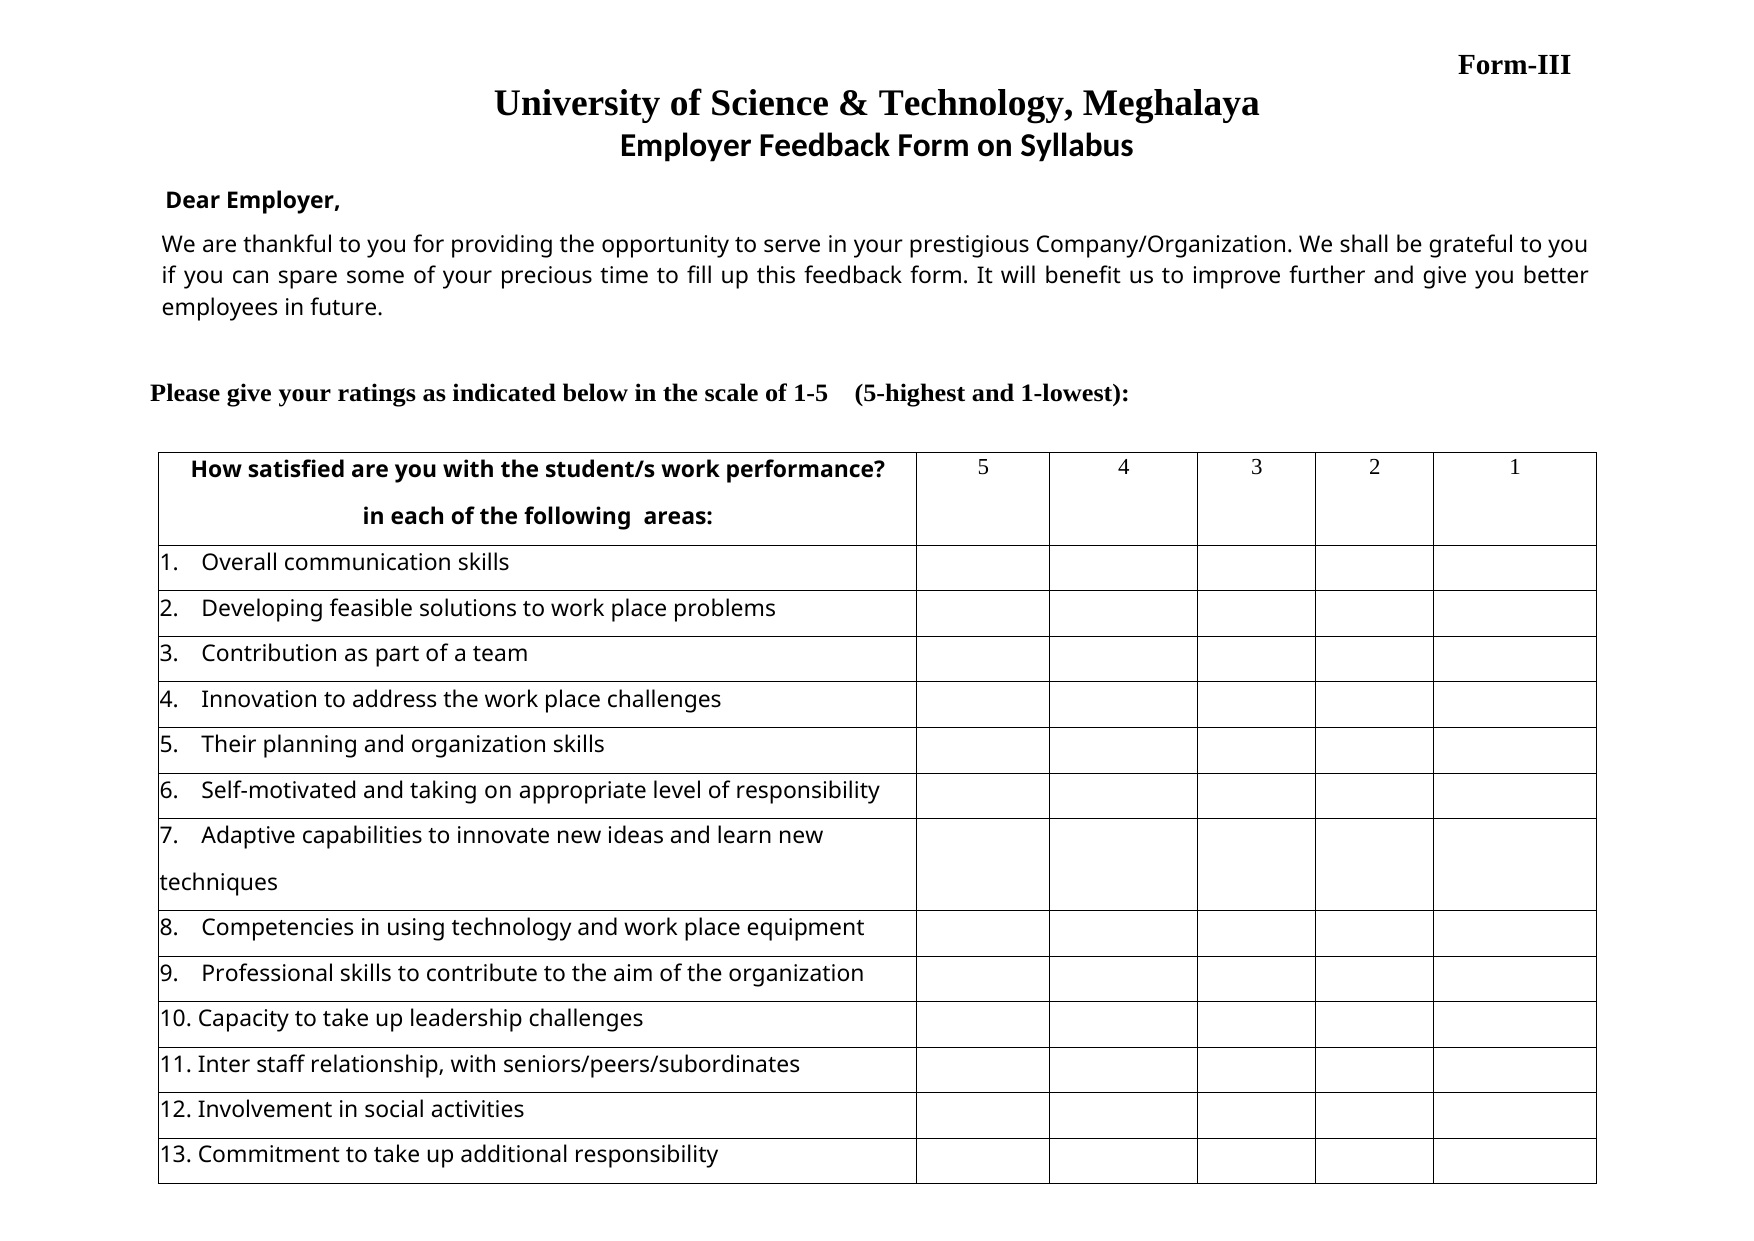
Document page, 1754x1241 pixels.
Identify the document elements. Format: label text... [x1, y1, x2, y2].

table_cell [1198, 1093, 1315, 1137]
table_cell [917, 957, 1049, 1001]
table_cell [1434, 1093, 1596, 1137]
table_cell [917, 1093, 1049, 1137]
table_cell [1434, 591, 1596, 636]
table_cell [1316, 637, 1433, 681]
text Please give your ratings as indicated below in the scale of 1-5 (5-highest and 1-lowest): [150, 378, 1604, 407]
table_cell 2. Developing feasible solutions to work place problems [159, 591, 916, 636]
table_cell [1316, 774, 1433, 818]
table_header 2 [1316, 453, 1433, 544]
table_cell [1434, 774, 1596, 818]
table_cell [1050, 1093, 1197, 1137]
table_cell 8. Competencies in using technology and work place equipment [159, 911, 916, 956]
table_cell [1050, 1002, 1197, 1047]
table_cell [1316, 957, 1433, 1001]
table_cell 3. Contribution as part of a team [159, 637, 916, 681]
table_cell [1198, 957, 1315, 1001]
table_cell [1434, 819, 1596, 910]
table_header 3 [1198, 453, 1315, 544]
table_header 1 [1434, 453, 1596, 544]
table_cell [1316, 819, 1433, 910]
table_cell 6. Self-motivated and taking on appropriate level of responsibility [159, 774, 916, 818]
table_cell [917, 774, 1049, 818]
table_cell [917, 546, 1049, 590]
table_cell [917, 911, 1049, 956]
table_cell [1434, 1048, 1596, 1092]
text We are thankful to you for providing the opportunity to serve in your prestigious Company/Organization. We shall be grateful to you if you can spare some of your precious time to fill up this feedback form. It will benefit us to improve further and give you better employees in future. [161, 228, 1592, 322]
table_cell [1050, 1048, 1197, 1092]
table_cell [1198, 682, 1315, 727]
table_cell [1198, 546, 1315, 590]
table_cell 9. Professional skills to contribute to the aim of the organization [159, 957, 916, 1001]
table_cell [1198, 1002, 1315, 1047]
text Form-III [1350, 47, 1604, 80]
table_cell [1198, 1048, 1315, 1092]
table_cell 4. Innovation to address the work place challenges [159, 682, 916, 727]
table_cell 5. Their planning and organization skills [159, 728, 916, 773]
table_cell 13. Commitment to take up additional responsibility [159, 1139, 916, 1183]
table_cell [1434, 957, 1596, 1001]
text University of Science & Technology, Meghalaya [150, 80, 1604, 123]
text Employer Feedback Form on Syllabus [150, 123, 1604, 164]
table_cell [1316, 546, 1433, 590]
table_cell [1316, 682, 1433, 727]
table_cell [1316, 591, 1433, 636]
table_header 4 [1050, 453, 1197, 544]
table_cell [1316, 1139, 1433, 1183]
table_cell [1050, 546, 1197, 590]
table_cell [1050, 682, 1197, 727]
table_header 5 [917, 453, 1049, 544]
subtitle Dear Employer, [150, 184, 1604, 215]
table_cell 1. Overall communication skills [159, 546, 916, 590]
table_cell [917, 682, 1049, 727]
table_cell [1434, 911, 1596, 956]
table_cell 11. Inter staff relationship, with seniors/peers/subordinates [159, 1048, 916, 1092]
table_cell [1434, 728, 1596, 773]
table_cell 12. Involvement in social activities [159, 1093, 916, 1137]
table_cell [1198, 911, 1315, 956]
table_cell [1198, 1139, 1315, 1183]
table_cell [917, 728, 1049, 773]
table_cell [1434, 637, 1596, 681]
table_cell [1316, 1093, 1433, 1137]
table_cell [1050, 819, 1197, 910]
table_cell [1198, 774, 1315, 818]
table_cell [1050, 957, 1197, 1001]
table_cell [917, 1002, 1049, 1047]
table_cell [917, 819, 1049, 910]
table_cell [917, 1048, 1049, 1092]
table_cell [1316, 911, 1433, 956]
table_cell [1198, 637, 1315, 681]
table_cell [1050, 591, 1197, 636]
table_cell [917, 591, 1049, 636]
table_cell 7. Adaptive capabilities to innovate new ideas and learn new techniques [159, 819, 916, 910]
table_cell [917, 637, 1049, 681]
table_cell [1434, 682, 1596, 727]
table_cell [1050, 637, 1197, 681]
table_cell [1434, 1139, 1596, 1183]
table_cell [1050, 728, 1197, 773]
table_cell [1316, 1002, 1433, 1047]
table_cell [1050, 774, 1197, 818]
table_cell [1198, 728, 1315, 773]
table_cell [1316, 728, 1433, 773]
table_cell [1434, 1002, 1596, 1047]
table_cell 10. Capacity to take up leadership challenges [159, 1002, 916, 1047]
table_cell [1050, 1139, 1197, 1183]
table_cell [917, 1139, 1049, 1183]
table_cell [1198, 591, 1315, 636]
table_cell [1434, 546, 1596, 590]
table_cell [1316, 1048, 1433, 1092]
table_cell [1198, 819, 1315, 910]
table_cell [1050, 911, 1197, 956]
table_header How satisfied are you with the student/s work performance? in each of the following areas: [159, 453, 916, 544]
